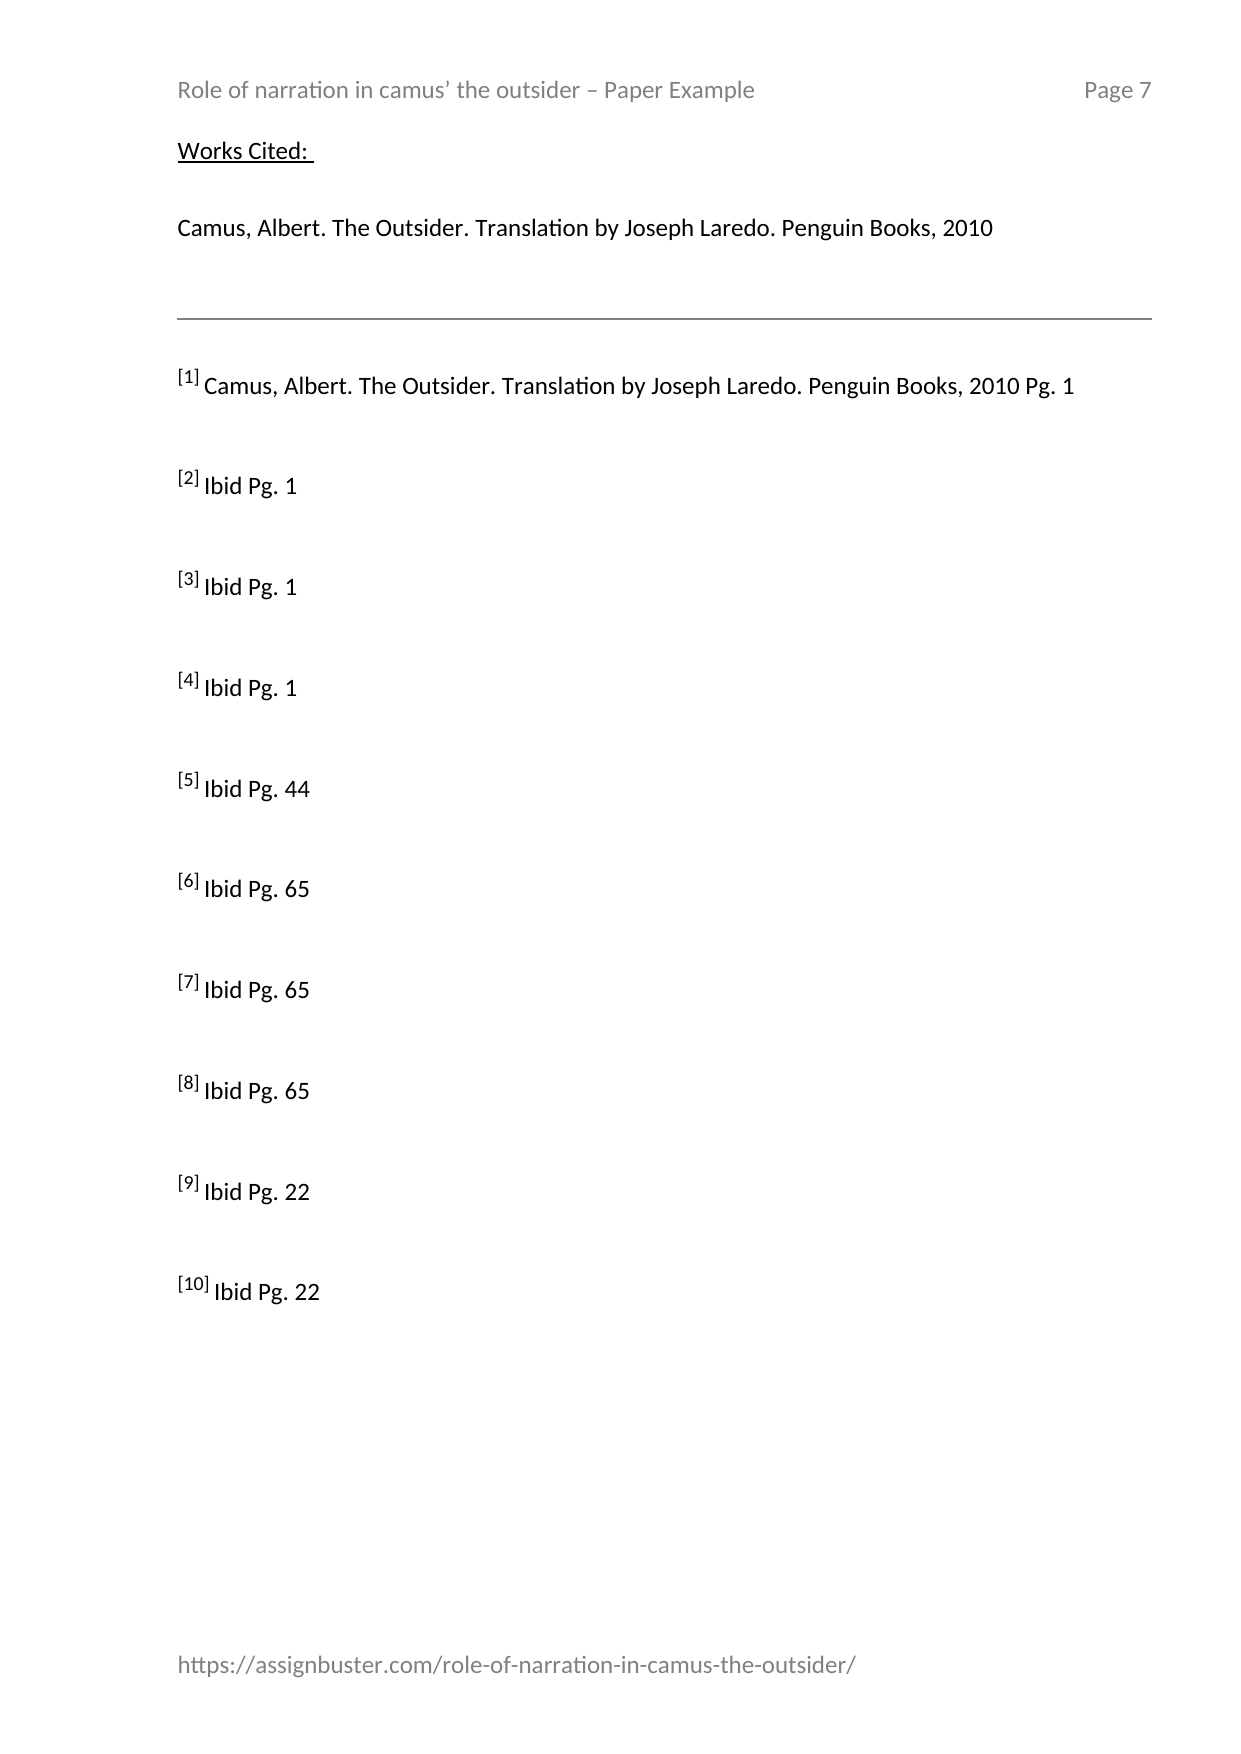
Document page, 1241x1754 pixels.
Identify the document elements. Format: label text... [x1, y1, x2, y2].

text [10] Ibid Pg. 22 [177, 1271, 1152, 1307]
text [3] Ibid Pg. 1 [177, 566, 1152, 602]
text [5] Ibid Pg. 44 [177, 768, 1152, 803]
text [6] Ibid Pg. 65 [177, 868, 1152, 904]
text Camus, Albert. The Outsider. Translation by Joseph Laredo. Penguin Books, 2010 [177, 212, 1152, 243]
text [1] Camus, Albert. The Outsider. Translation by Joseph Laredo. Penguin Books, 2010 Pg. 1 [177, 365, 1152, 400]
text [2] Ibid Pg. 1 [177, 465, 1152, 501]
text [9] Ibid Pg. 22 [177, 1171, 1152, 1206]
text Works Cited: [177, 135, 1152, 165]
text [4] Ibid Pg. 1 [177, 667, 1152, 702]
text [7] Ibid Pg. 65 [177, 969, 1152, 1005]
text [8] Ibid Pg. 65 [177, 1070, 1152, 1105]
